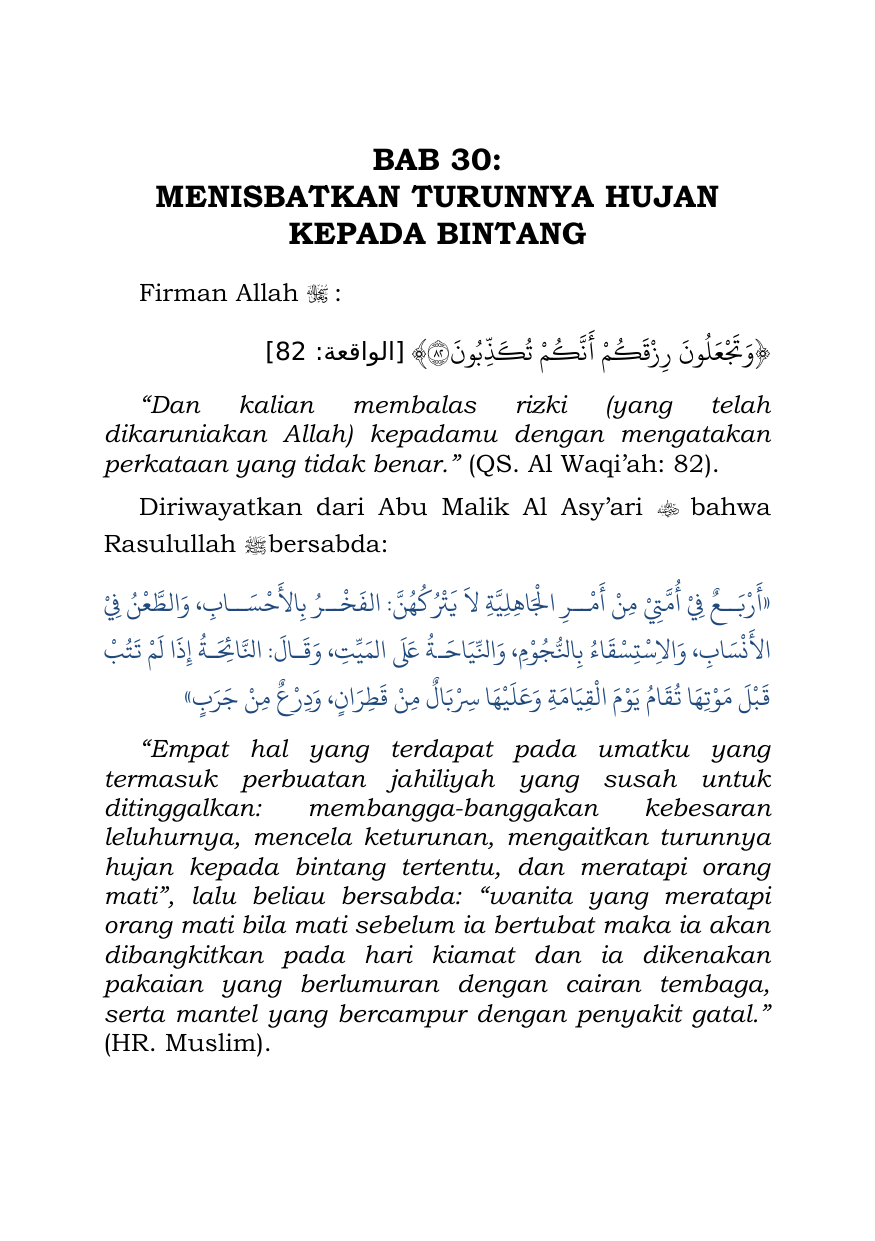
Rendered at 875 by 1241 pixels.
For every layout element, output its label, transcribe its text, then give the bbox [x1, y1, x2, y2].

text ﴿وَتَجْعَلُونَ رِزْقَكُمْ أَنَّكُمْ تُكَذِّبُونَ٨٢﴾ [الواقعة: 82] [103, 326, 771, 377]
text Firman Allah ـ : [103, 276, 771, 314]
text BAB 30: MENISBATKAN TURUNNYA HUJAN KEPADA BINTANG [103, 141, 771, 251]
text «أَرْبَعٌ فِيْ أُمَّتِيْ مِنْ أَمْرِ الْجَاهِلِيَّةِ لاَ يَتْرُكُهُنَّ: الفَخْرُ بِالأَحْسَابِ، وَالطَّعْنُ فِيْ الأَنْسَابِ، وَالاِسْتِسْقَاءُ بِالنُّجُوْمِ، وَالنِّيَاحَةُ عَلَى المَيِّتِ، وَقَالَ: النَّائِحَةُ إِذَا لَمْ تَتُبْ قَبْلَ مَوْتِهَا تُقَامُ يَوْمَ الْقِيَامَةِ وَعَلَيْهَا سِرْبَالٌ مِنْ قَطِرَانٍ، وَدِرْعٌ مِنْ جَرَبٍ» [103, 579, 771, 722]
text Diriwayatkan dari Abu Malik Al Asy’ari س bahwa Rasulullah ج bersabda: [103, 491, 771, 567]
text “Dan kalian membalas rizki (yang telah dikaruniakan Allah) kepadamu dengan mengatakan perkataan yang tidak benar.” (QS. Al Waqi’ah: 82). [103, 390, 771, 478]
text “Empat hal yang terdapat pada umatku yang termasuk perbuatan jahiliyah yang susah untuk ditinggalkan: membangga-banggakan kebesaran leluhurnya, mencela keturunan, mengaitkan turunnya hujan kepada bintang tertentu, dan meratapi orang mati”, lalu beliau bersabda: “wanita yang meratapi orang mati bila mati sebelum ia bertubat maka ia akan dibangkitkan pada hari kiamat dan ia dikenakan pakaian yang berlumuran dengan cairan tembaga, serta mantel yang bercampur dengan penyakit gatal.” (HR. Muslim). [103, 734, 771, 1057]
